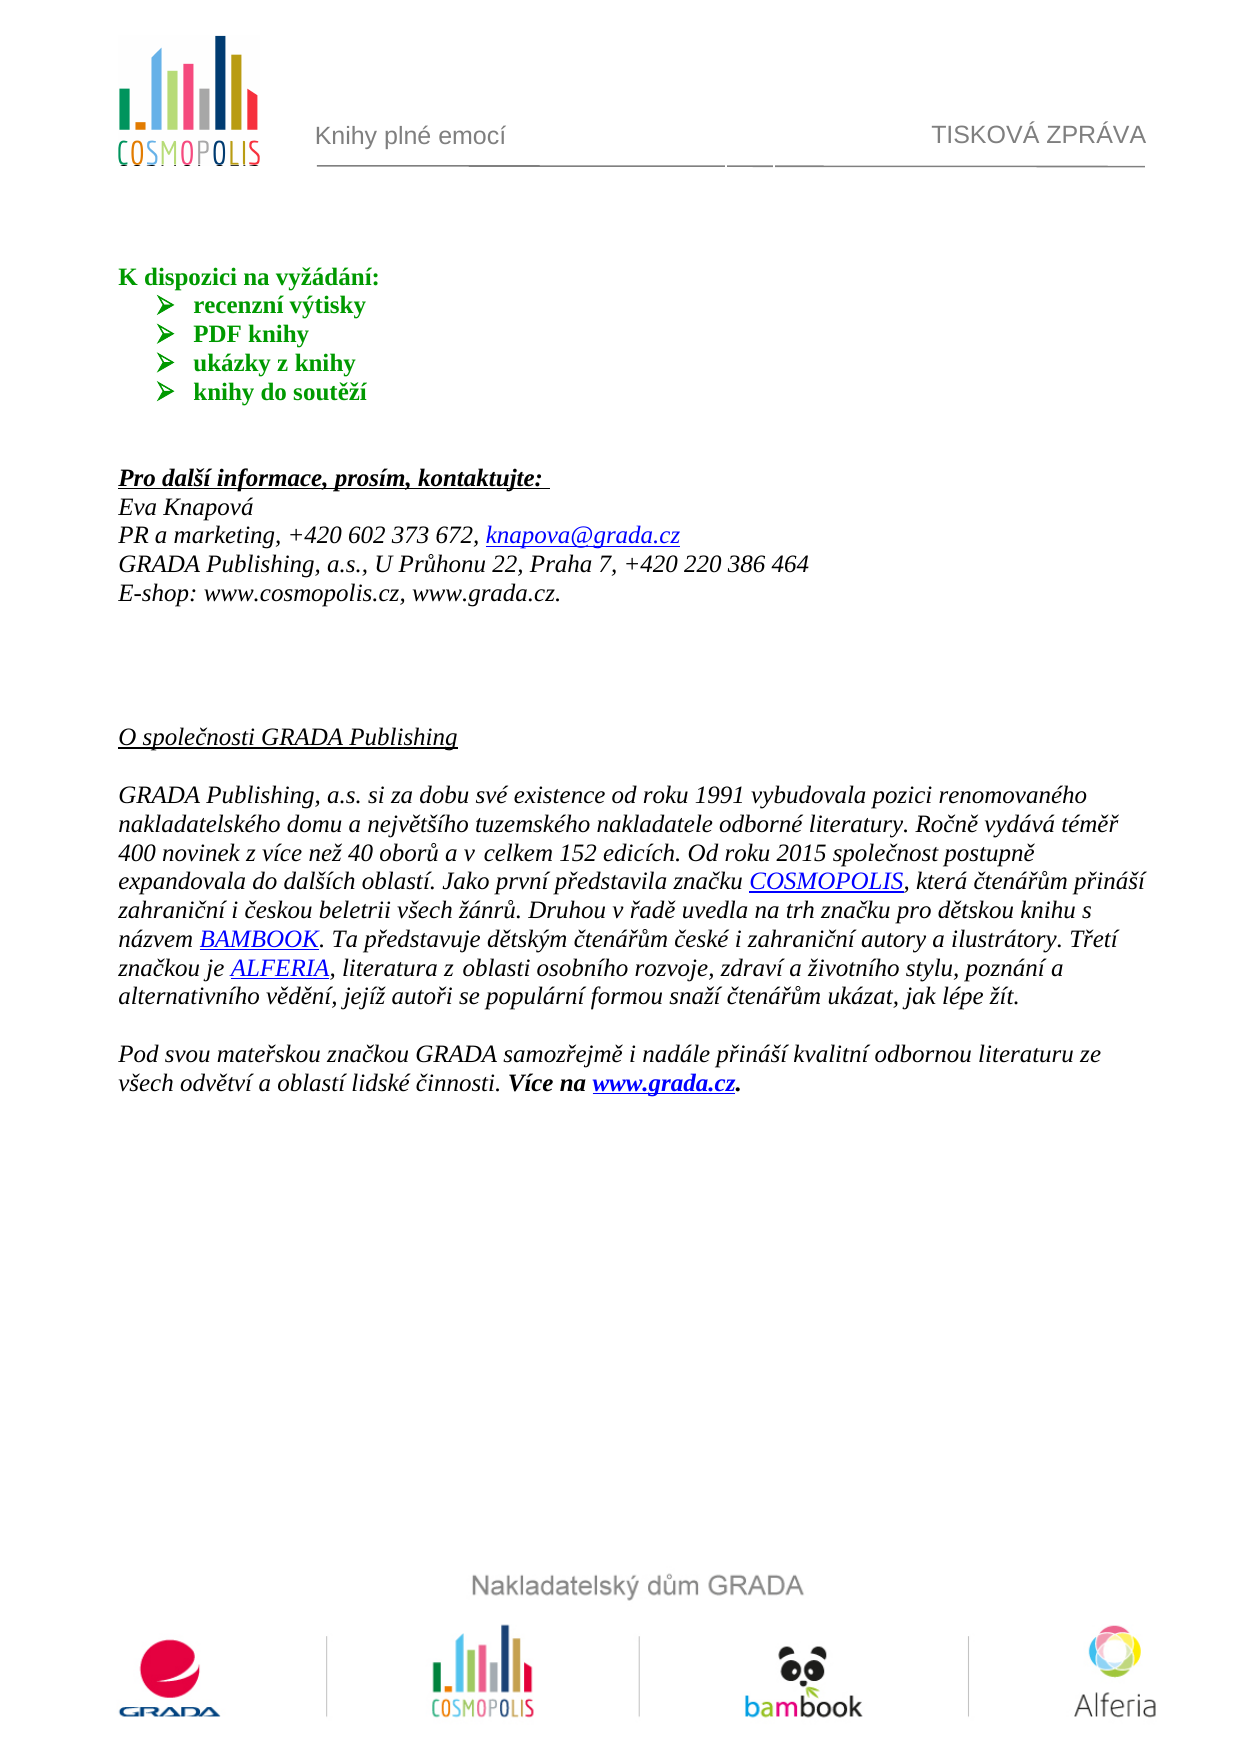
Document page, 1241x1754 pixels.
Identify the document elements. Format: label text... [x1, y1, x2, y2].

text PR a marketing, +420 602 373 672, knapova@grada.cz [118, 521, 1152, 549]
text O společnosti GRADA Publishing [118, 722, 1152, 751]
text GRADA Publishing, a.s. si za dobu své existence od roku 1991 vybudovala pozici renomovaného nakladatelského domu a největšího tuzemského nakladatele odborné literatury. Ročně vydává téměř 400 novinek z více než 40 oborů a v celkem 152 edicích. Od roku 2015 společnost postupně expandovala do dalších oblastí. Jako první představila značku COSMOPOLIS, která čtenářům přináší zahraniční i českou beletrii všech žánrů. Druhou v řadě uvedla na trh značku pro dětskou knihu s názvem BAMBOOK. Ta představuje dětským čtenářům české i zahraniční autory a ilustrátory. Třetí značkou je ALFERIA, literatura z oblasti osobního rozvoje, zdraví a životního stylu, poznání a alternativního vědění, jejíž autoři se populární formou snaží čtenářům ukázat, jak lépe žít. [118, 780, 1152, 1010]
text Pro další informace, prosím, kontaktujte: [118, 463, 1152, 492]
list PDF knihy [156, 319, 1152, 348]
text Pod svou mateřskou značkou GRADA samozřejmě i nadále přináší kvalitní odbornou literaturu ze všech odvětví a oblastí lidské činnosti. Více na www.grada.cz. [118, 1039, 1152, 1097]
text E-shop: www.cosmopolis.cz, www.grada.cz. [118, 578, 1152, 607]
list knihy do soutěží [156, 377, 1152, 406]
picture [0, 1558, 1241, 1754]
list ukázky z knihy [156, 348, 1152, 377]
text GRADA Publishing, a.s., U Průhonu 22, Praha 7, +420 220 386 464 [118, 549, 1152, 578]
text K dispozici na vyžádání: [118, 262, 1152, 291]
text Eva Knapová [118, 492, 1152, 521]
list recenzní výtisky [156, 291, 1152, 319]
picture [118, 35, 260, 166]
